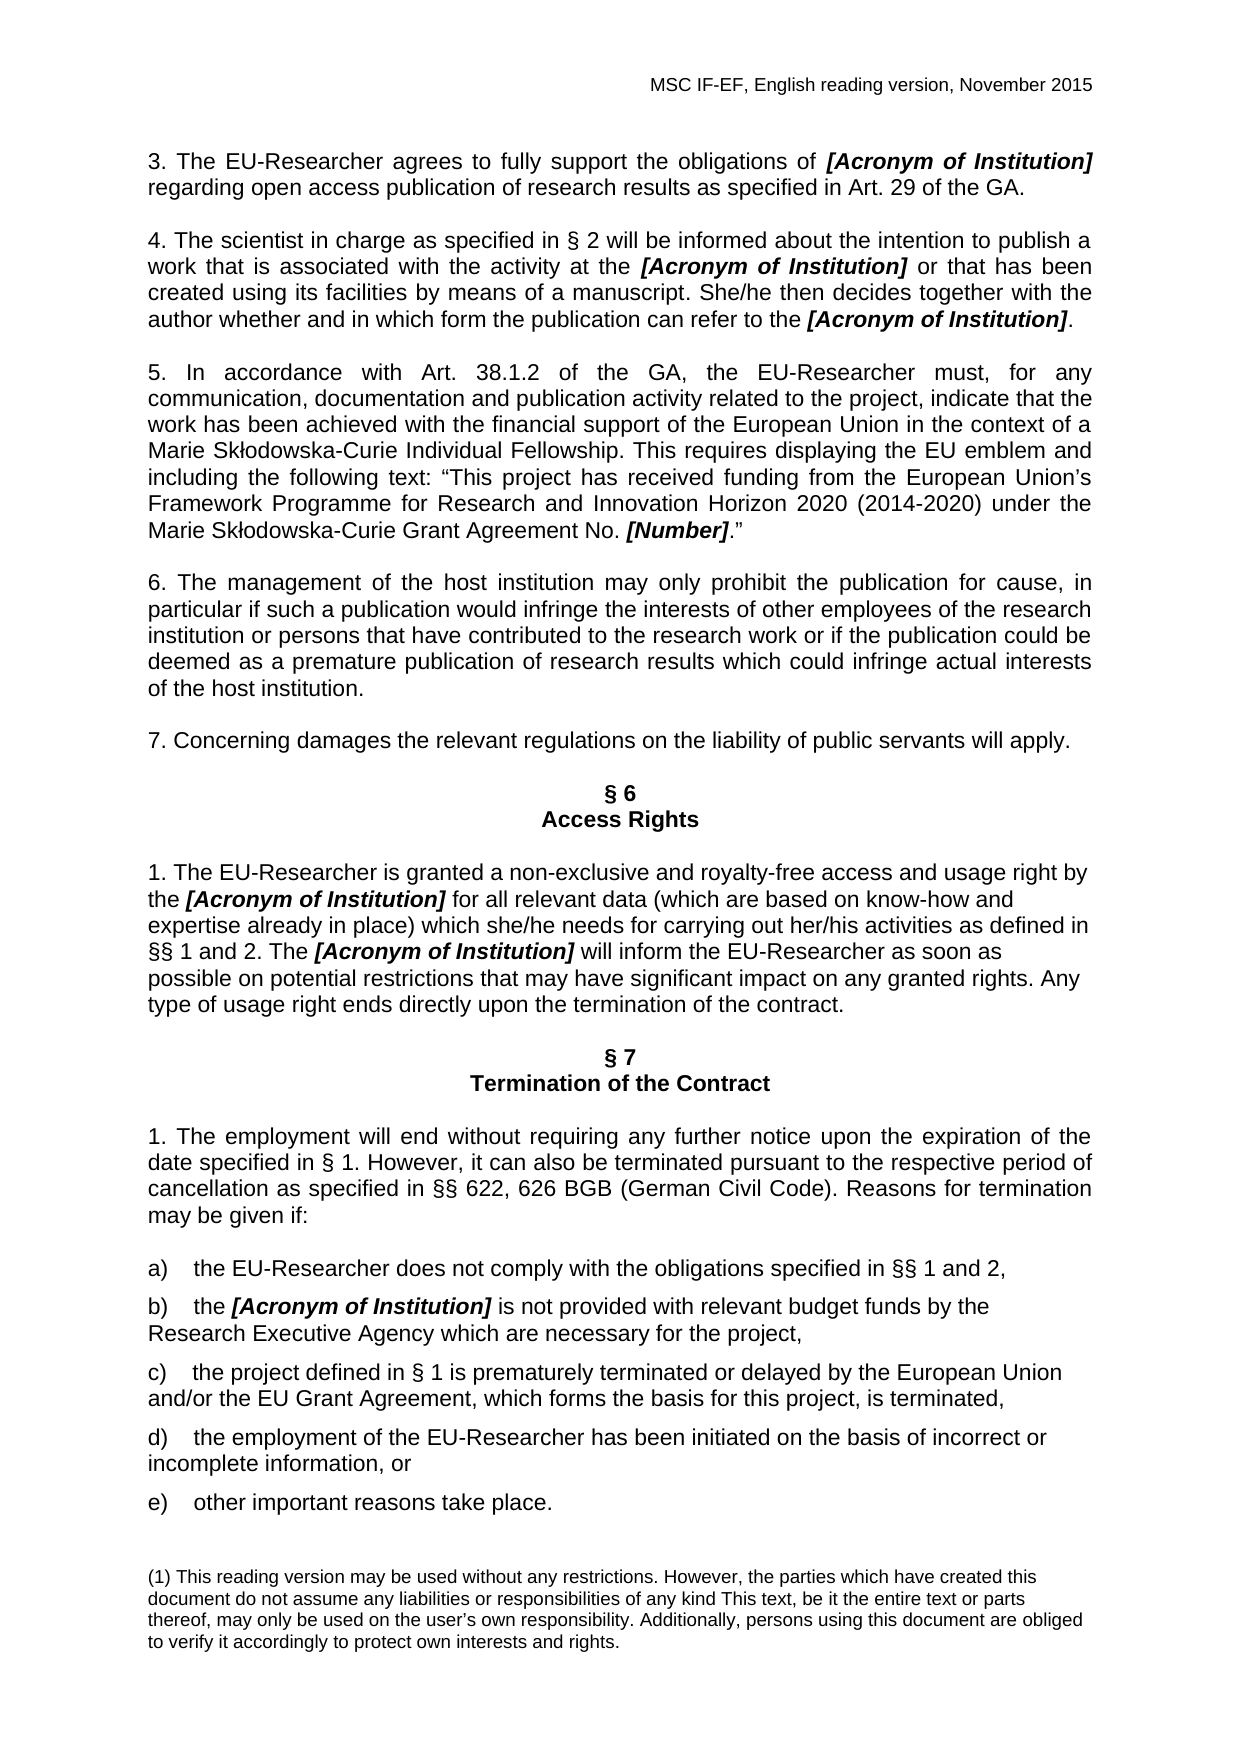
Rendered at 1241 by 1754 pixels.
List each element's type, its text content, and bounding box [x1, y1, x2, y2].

text a) the EU-Researcher does not comply with the obligations specified in §§ 1 and 2, [148, 1254, 1093, 1281]
text § 6 [148, 780, 1093, 806]
text Access Rights [148, 806, 1093, 833]
text e) other important reasons take place. [148, 1489, 1093, 1515]
text d) the employment of the EU-Researcher has been initiated on the basis of incorrect or incomplete information, or [148, 1424, 1093, 1476]
text 1. The employment will end without requiring any further notice upon the expiration of the date specified in § 1. However, it can also be terminated pursuant to the respective period of cancellation as specified in §§ 622, 626 BGB (German Civil Code). Reasons for termination may be given if: [148, 1123, 1093, 1228]
text b) the [Acronym of Institution] is not provided with relevant budget funds by the Research Executive Agency which are necessary for the project, [148, 1293, 1093, 1346]
text 4. The scientist in charge as specified in § 2 will be informed about the intention to publish a work that is associated with the activity at the [Acronym of Institution] or that has been created using its facilities by means of a manuscript. She/he then decides together with the author whether and in which form the publication can refer to the [Acronym of Institution]. [148, 227, 1093, 332]
text Termination of the Contract [148, 1070, 1093, 1096]
text § 7 [148, 1044, 1093, 1070]
text 7. Concerning damages the relevant regulations on the liability of public servants will apply. [148, 727, 1093, 754]
text 6. The management of the host institution may only prohibit the publication for cause, in particular if such a publication would infringe the interests of other employees of the research institution or persons that have contributed to the research work or if the publication could be deemed as a premature publication of research results which could infringe actual interests of the host institution. [148, 569, 1093, 701]
text 5. In accordance with Art. 38.1.2 of the GA, the EU-Researcher must, for any communication, documentation and publication activity related to the project, indicate that the work has been achieved with the financial support of the European Union in the context of a Marie Skłodowska-Curie Individual Fellowship. This requires displaying the EU emblem and including the following text: “This project has received funding from the European Union’s Framework Programme for Research and Innovation Horizon 2020 (2014-2020) under the Marie Skłodowska-Curie Grant Agreement No. [Number].” [148, 358, 1093, 543]
text c) the project defined in § 1 is prematurely terminated or delayed by the European Union and/or the EU Grant Agreement, which forms the basis for this project, is terminated, [148, 1358, 1093, 1411]
text 3. The EU-Researcher agrees to fully support the obligations of [Acronym of Institution] regarding open access publication of research results as specified in Art. 29 of the GA. [148, 148, 1093, 200]
text 1. The EU-Researcher is granted a non-exclusive and royalty-free access and usage right by the [Acronym of Institution] for all relevant data (which are based on know-how and expertise already in place) which she/he needs for carrying out her/his activities as defined in §§ 1 and 2. The [Acronym of Institution] will inform the EU-Researcher as soon as possible on potential restrictions that may have significant impact on any granted rights. Any type of usage right ends directly upon the termination of the contract. [148, 859, 1093, 1017]
